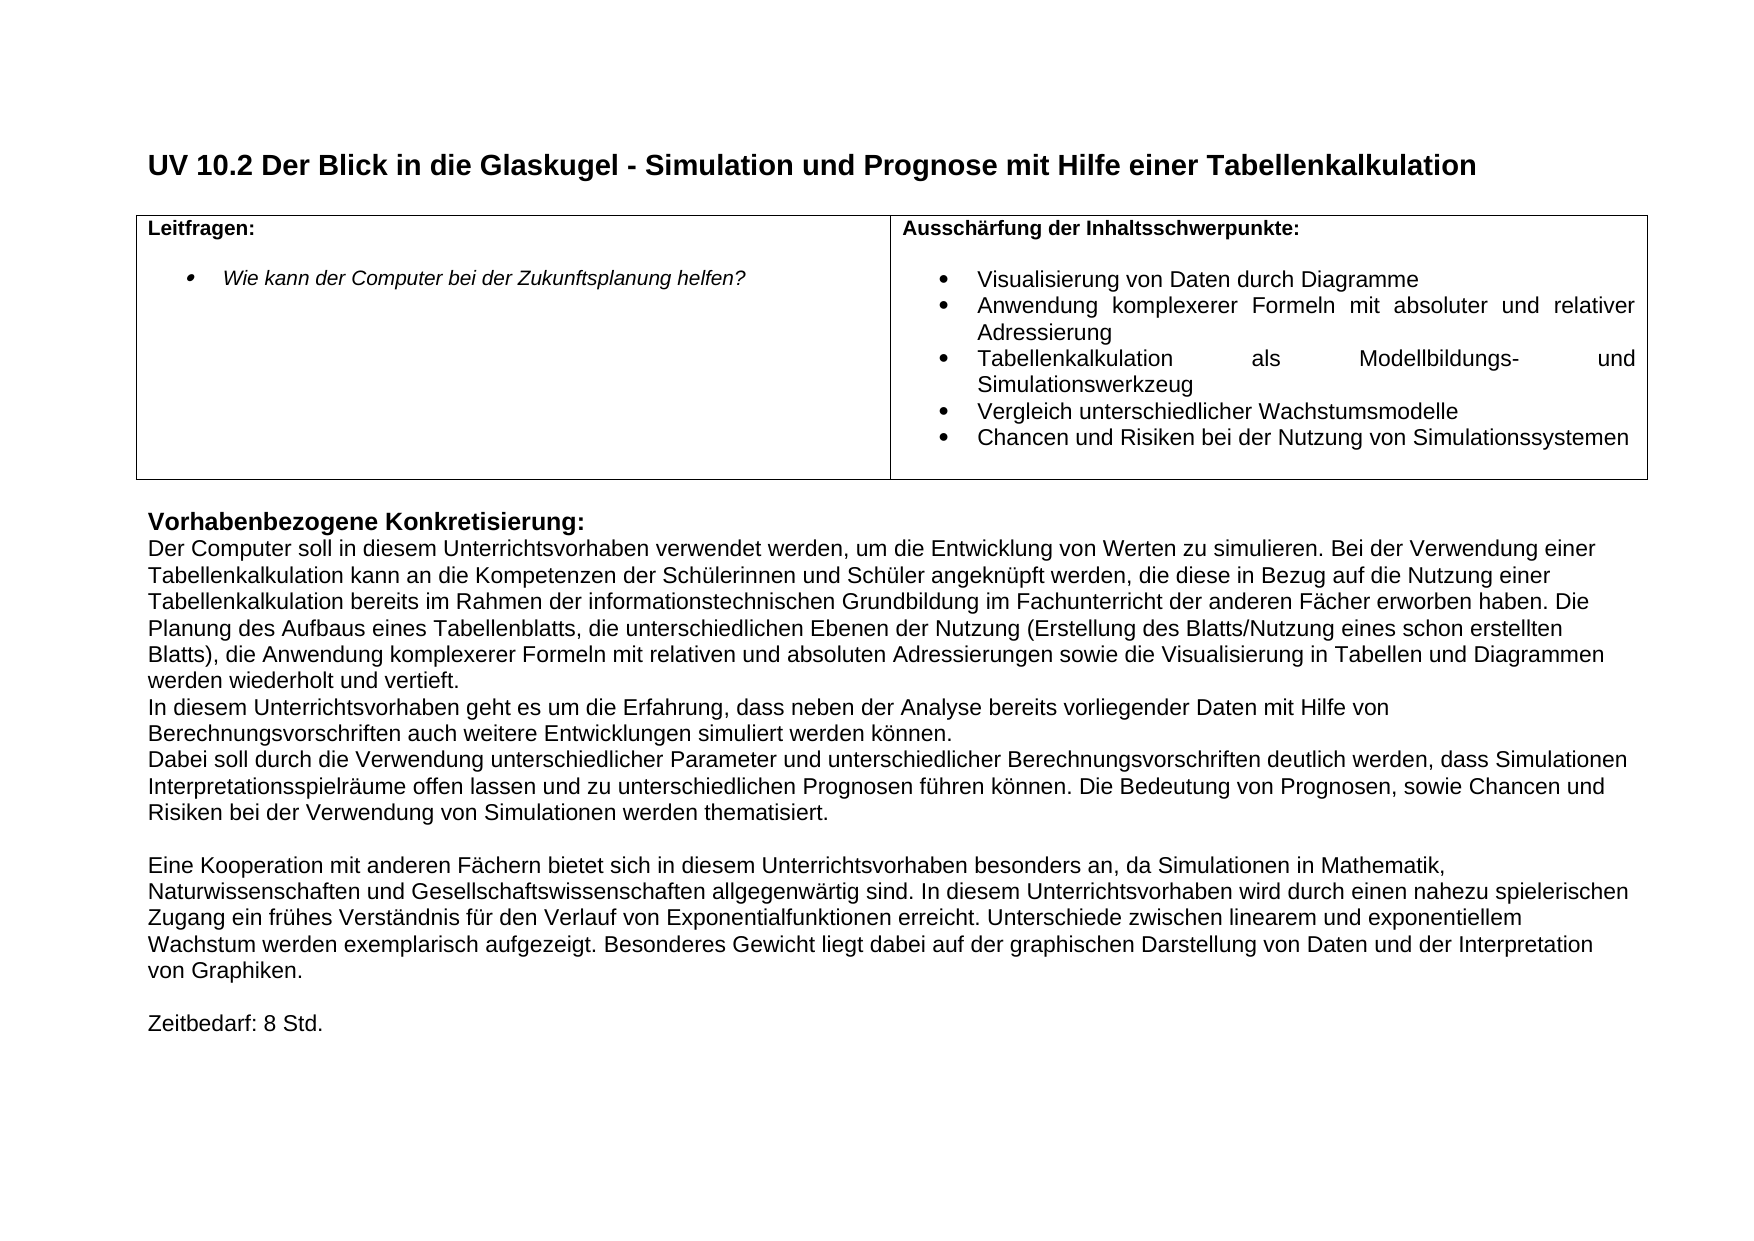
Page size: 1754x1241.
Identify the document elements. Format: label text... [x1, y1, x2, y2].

text Vorhabenbezogene Konkretisierung: [148, 507, 1636, 535]
text Dabei soll durch die Verwendung unterschiedlicher Parameter und unterschiedlicher Berechnungsvorschriften deutlich werden, dass Simulationen Interpretationsspielräume offen lassen und zu unterschiedlichen Prognosen führen können. Die Bedeutung von Prognosen, sowie Chancen und Risiken bei der Verwendung von Simulationen werden thematisiert. [148, 746, 1636, 825]
text Der Computer soll in diesem Unterrichtsvorhaben verwendet werden, um die Entwicklung von Werten zu simulieren. Bei der Verwendung einer Tabellenkalkulation kann an die Kompetenzen der Schülerinnen und Schüler angeknüpft werden, die diese in Bezug auf die Nutzung einer Tabellenkalkulation bereits im Rahmen der informationstechnischen Grundbildung im Fachunterricht der anderen Fächer erworben haben. Die Planung des Aufbaus eines Tabellenblatts, die unterschiedlichen Ebenen der Nutzung (Erstellung des Blatts/Nutzung eines schon erstellten Blatts), die Anwendung komplexerer Formeln mit relativen und absoluten Adressierungen sowie die Visualisierung in Tabellen und Diagrammen werden wiederholt und vertieft. [148, 535, 1636, 693]
text In diesem Unterrichtsvorhaben geht es um die Erfahrung, dass neben der Analyse bereits vorliegender Daten mit Hilfe von Berechnungsvorschriften auch weitere Entwicklungen simuliert werden können. [148, 693, 1636, 746]
text UV 10.2 Der Blick in die Glaskugel - Simulation und Prognose mit Hilfe einer Tabellenkalkulation [148, 148, 1636, 181]
table_header Ausschärfung der Inhaltsschwerpunkte: Visualisierung von Daten durch Diagramme Anwendung komplexerer Formeln mit absoluter und relativer Adressierung Tabellenkalkulation als Modellbildungs- und Simulationswerkzeug Vergleich unterschiedlicher Wachstumsmodelle Chancen und Risiken bei der Nutzung von Simulationssystemen [891, 216, 1647, 479]
text Eine Kooperation mit anderen Fächern bietet sich in diesem Unterrichtsvorhaben besonders an, da Simulationen in Mathematik, Naturwissenschaften und Gesellschaftswissenschaften allgegenwärtig sind. In diesem Unterrichtsvorhaben wird durch einen nahezu spielerischen Zugang ein frühes Verständnis für den Verlauf von Exponentialfunktionen erreicht. Unterschiede zwischen linearem und exponentiellem Wachstum werden exemplarisch aufgezeigt. Besonderes Gewicht liegt dabei auf der graphischen Darstellung von Daten und der Interpretation von Graphiken. [148, 852, 1636, 983]
text Zeitbedarf: 8 Std. [148, 1010, 1636, 1036]
table_header Leitfragen: Wie kann der Computer bei der Zukunftsplanung helfen? [137, 216, 890, 479]
